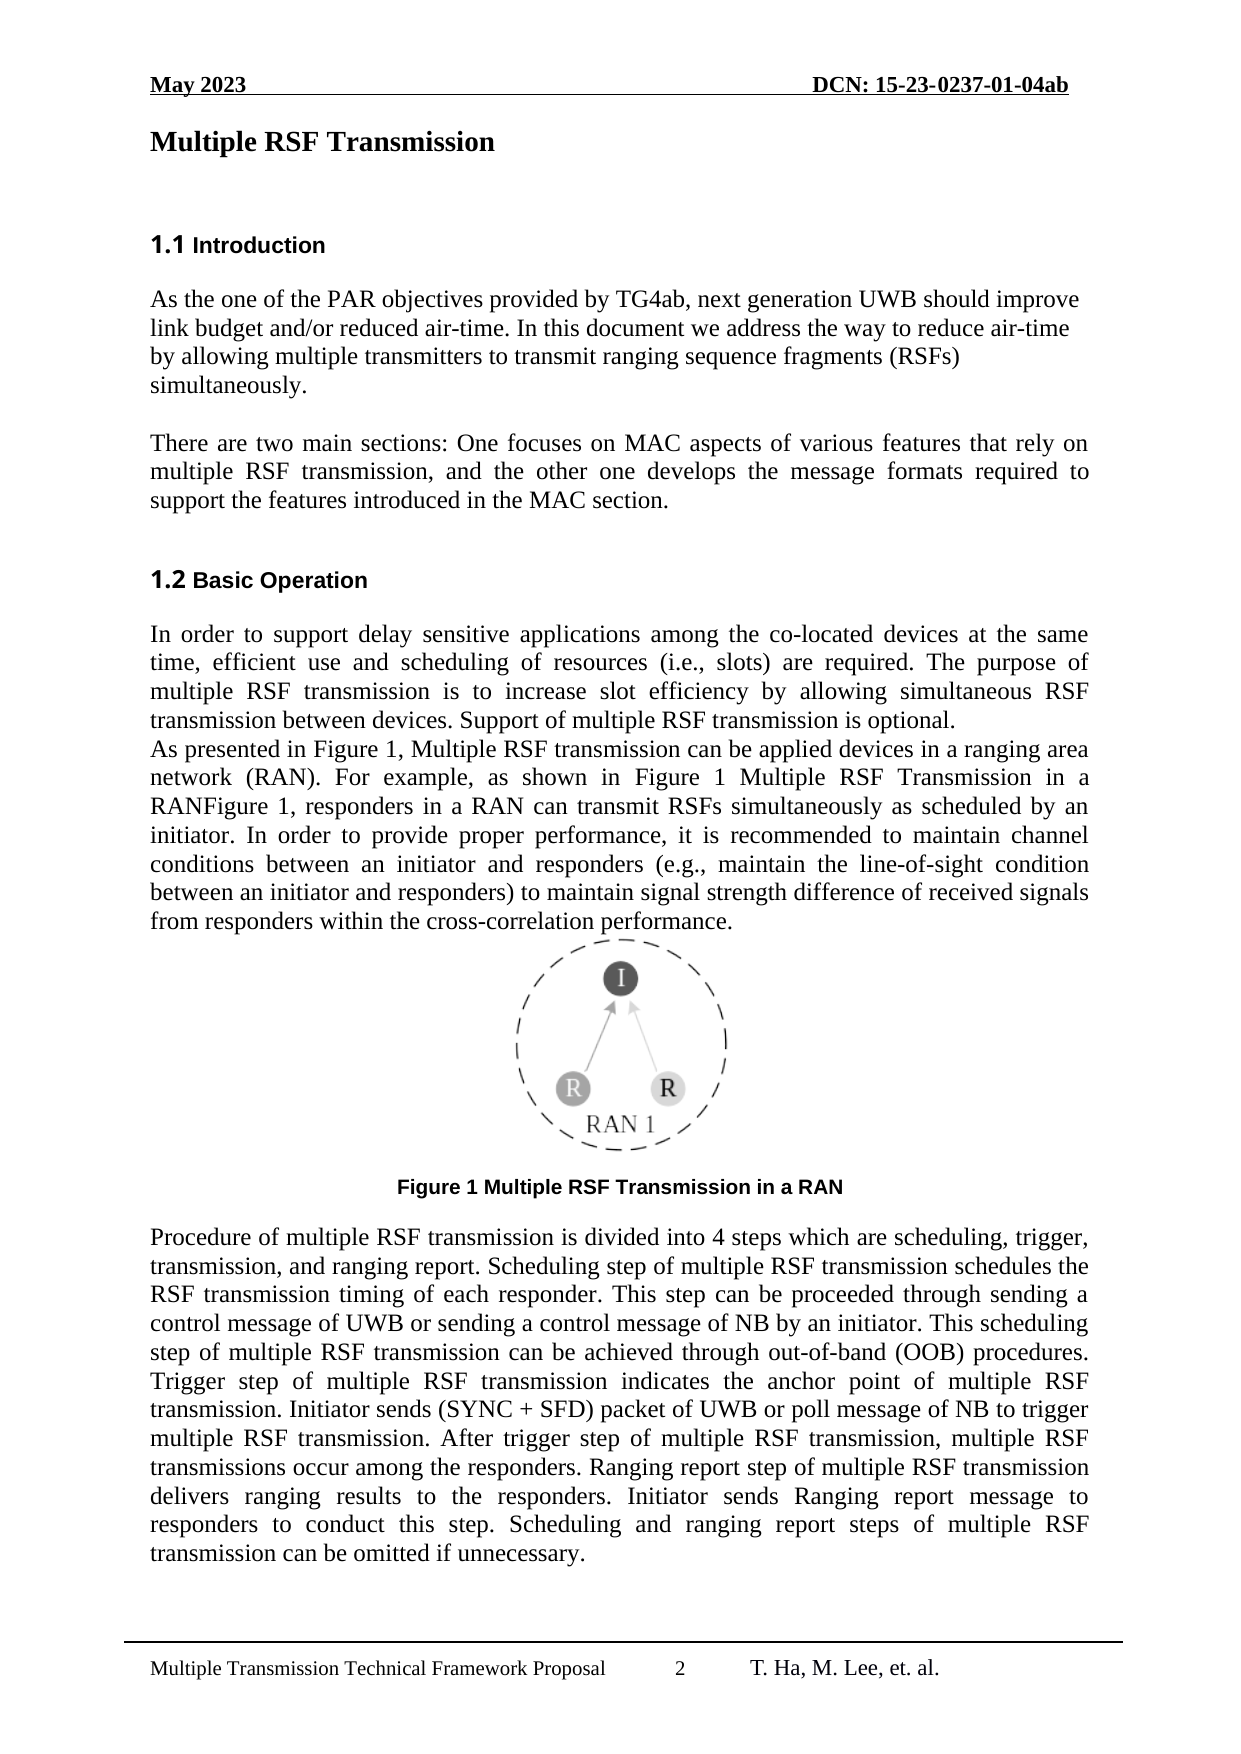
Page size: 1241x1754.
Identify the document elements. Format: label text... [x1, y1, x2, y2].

text There are two main sections: One focuses on MAC aspects of various features that rely on multiple RSF transmission, and the other one develops the message formats required to support the features introduced in the MAC section. [150, 428, 1090, 514]
text Multiple RSF Transmission [150, 133, 1090, 156]
text As the one of the PAR objectives provided by TG4ab, next generation UWB should improve link budget and/or reduced air-time. In this document we address the way to reduce air-time by allowing multiple transmitters to transmit ranging sequence fragments (RSFs) simultaneously. [150, 284, 1090, 399]
text Procedure of multiple RSF transmission is divided into 4 steps which are scheduling, trigger, transmission, and ranging report. Scheduling step of multiple RSF transmission schedules the RSF transmission timing of each responder. This step can be proceeded through sending a control message of UWB or sending a control message of NB by an initiator. This scheduling step of multiple RSF transmission can be achieved through out-of-band (OOB) procedures. Trigger step of multiple RSF transmission indicates the anchor point of multiple RSF transmission. Initiator sends (SYNC + SFD) packet of UWB or poll message of NB to trigger multiple RSF transmission. After trigger step of multiple RSF transmission, multiple RSF transmissions occur among the responders. Ranging report step of multiple RSF transmission delivers ranging results to the responders. Initiator sends Ranging report message to responders to conduct this step. Scheduling and ranging report steps of multiple RSF transmission can be omitted if unnecessary. [150, 1222, 1090, 1567]
text As presented in Figure 1, Multiple RSF transmission can be applied devices in a ranging area network (RAN). For example, as shown in Figure 1, responders in a RAN can transmit RSFs simultaneously as scheduled by an initiator. In order to provide proper performance, it is recommended to maintain channel conditions between an initiator and responders (e.g., maintain the line-of-sight condition between an initiator and responders) to maintain signal strength difference of received signals from responders within the cross-correlation performance. [150, 734, 1090, 935]
subtitle Basic Operation [150, 568, 1090, 594]
text In order to support delay sensitive applications among the co-located devices at the same time, efficient use and scheduling of resources (i.e., slots) are required. The purpose of multiple RSF transmission is to increase slot efficiency by allowing simultaneous RSF transmission between devices. Support of multiple RSF transmission is optional. [150, 619, 1090, 734]
title Figure 1 Multiple RSF Transmission in a RAN [150, 1175, 1090, 1199]
subtitle Introduction [150, 233, 1090, 259]
